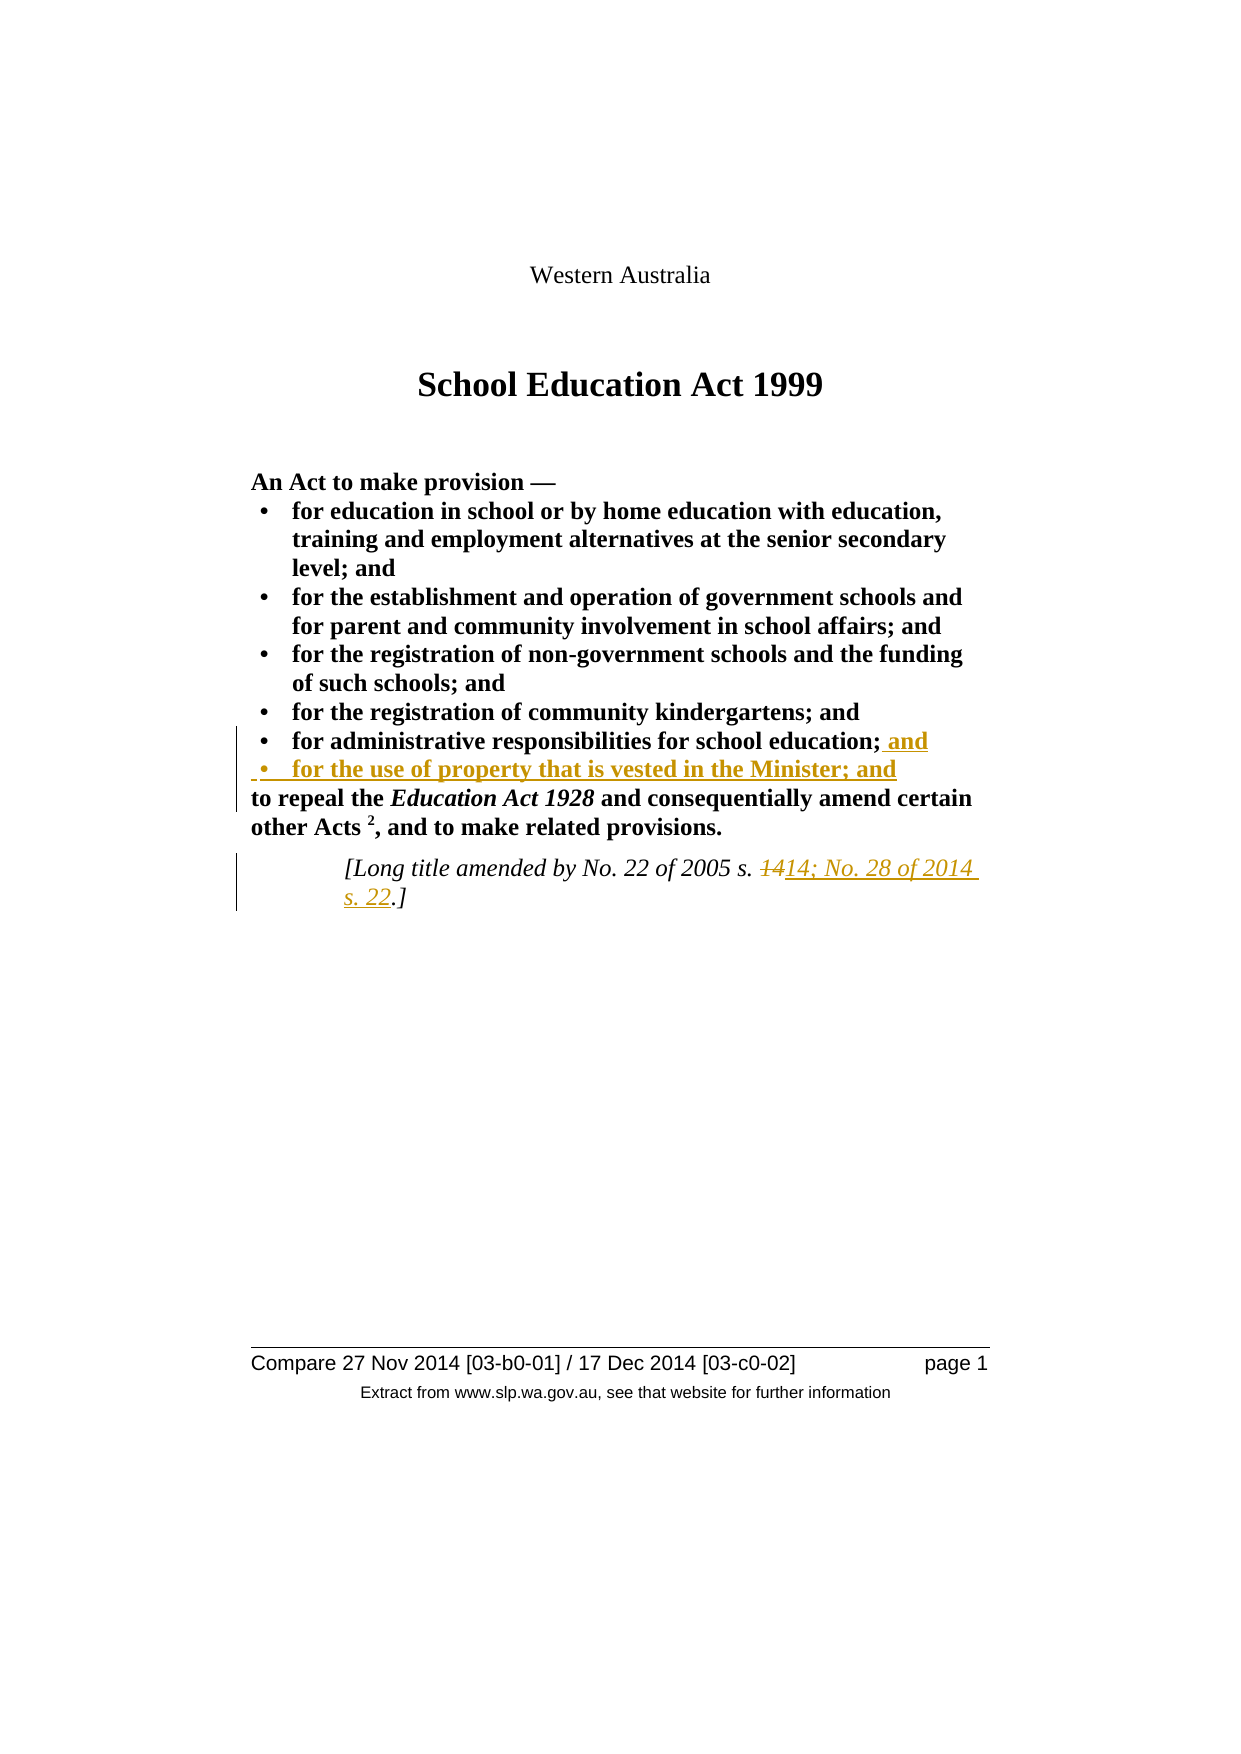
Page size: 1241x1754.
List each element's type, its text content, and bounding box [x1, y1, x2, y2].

text School Education Act 1999 [251, 364, 990, 404]
title • for administrative responsibilities for school education; [251, 726, 990, 754]
text Western Australia [251, 260, 990, 289]
title • for the registration of community kindergartens; and [251, 697, 990, 726]
title • for the establishment and operation of government schools and for parent and community involvement in school affairs; and [251, 582, 990, 639]
title to repeal the Education Act 1928 and consequentially amend certain other Acts 2, and to make related provisions. [251, 783, 990, 841]
title An Act to make provision — [251, 467, 990, 496]
title • for the registration of non-government schools and the funding of such schools; and [251, 639, 990, 697]
title • for education in school or by home education with education, training and employment alternatives at the senior secondary level; and [251, 496, 990, 582]
title [Long title amended by No. 22 of 2005 s. .] [251, 853, 990, 911]
